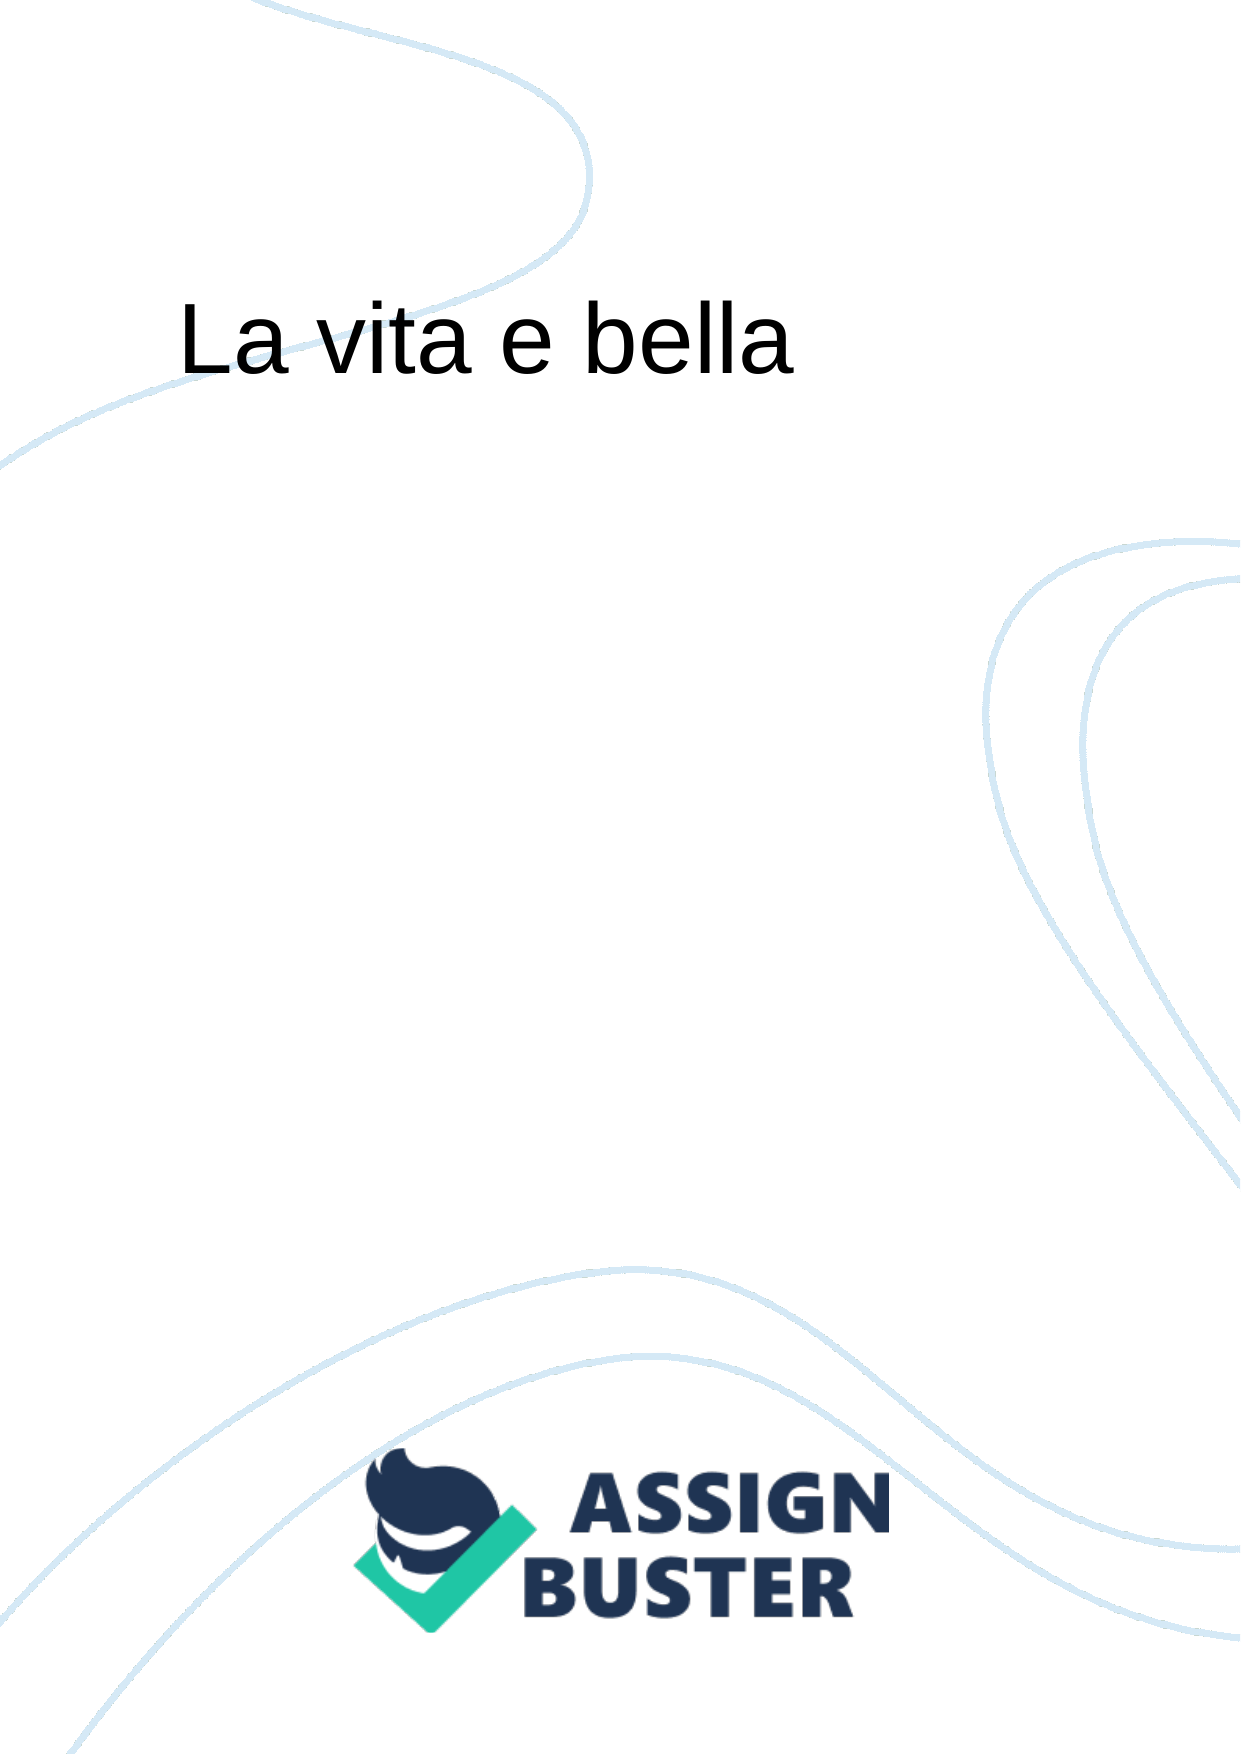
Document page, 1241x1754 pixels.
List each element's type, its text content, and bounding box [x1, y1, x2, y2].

subtitle La vita e bella [177, 279, 1152, 394]
picture [0, 0, 1241, 1754]
